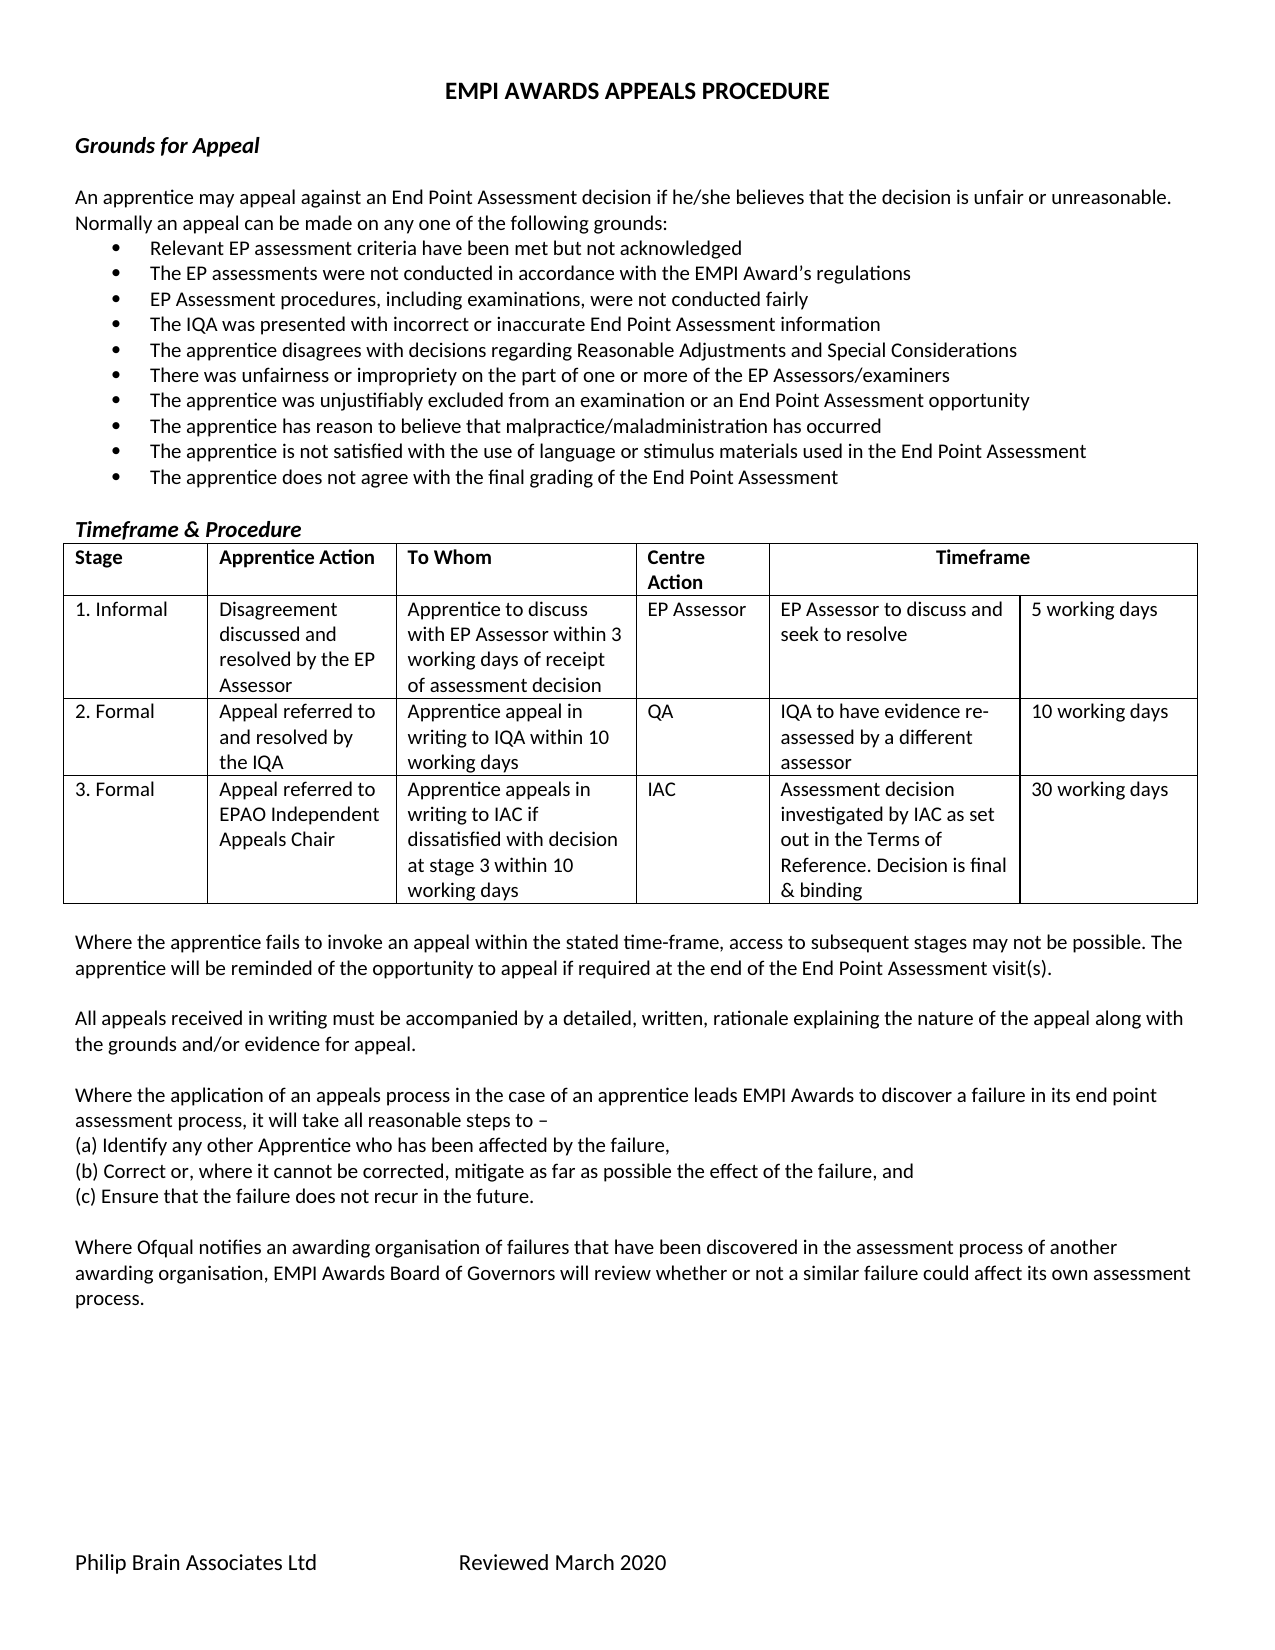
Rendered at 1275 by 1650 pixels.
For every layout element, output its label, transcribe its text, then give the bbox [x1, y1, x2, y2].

list The IQA was presented with incorrect or inaccurate End Point Assessment information [112, 311, 1200, 337]
table_header To Whom [397, 544, 636, 595]
text Where Ofqual notifies an awarding organisation of failures that have been discovered in the assessment process of another awarding organisation, EMPI Awards Board of Governors will review whether or not a similar failure could affect its own assessment process. [75, 1234, 1200, 1311]
list There was unfairness or impropriety on the part of one or more of the EP Assessors/examiners [112, 362, 1200, 388]
table_header Timeframe [770, 544, 1197, 595]
list The apprentice has reason to believe that malpractice/maladministration has occurred [112, 413, 1200, 438]
text (a) Identify any other Apprentice who has been affected by the failure, [75, 1133, 1200, 1158]
text (b) Correct or, where it cannot be corrected, mitigate as far as possible the effect of the failure, and [75, 1158, 1200, 1183]
text An apprentice may appeal against an End Point Assessment decision if he/she believes that the decision is unfair or unreasonable. Normally an appeal can be made on any one of the following grounds: [75, 184, 1200, 235]
table_cell Apprentice appeals in writing to IAC if dissatisfied with decision at stage 3 within 10 working days [397, 776, 636, 903]
list The apprentice is not satisfied with the use of language or stimulus materials used in the End Point Assessment [112, 438, 1200, 464]
list The apprentice does not agree with the final grading of the End Point Assessment [112, 464, 1200, 489]
table_header Centre Action [637, 544, 769, 595]
table_cell Disagreement discussed and resolved by the EP Assessor [208, 596, 396, 697]
text Grounds for Appeal [75, 131, 1200, 159]
text Where the application of an appeals process in the case of an apprentice leads EMPI Awards to discover a failure in its end point assessment process, it will take all reasonable steps to – [75, 1082, 1200, 1133]
table_cell 3. Formal [64, 776, 207, 903]
table_cell Apprentice appeal in writing to IQA within 10 working days [397, 699, 636, 775]
list The EP assessments were not conducted in accordance with the EMPI Award’s regulations [112, 261, 1200, 286]
list Relevant EP assessment criteria have been met but not acknowledged [112, 235, 1200, 261]
table_cell Assessment decision investigated by IAC as set out in the Terms of Reference. Decision is final & binding [770, 776, 1019, 903]
table_cell 2. Formal [64, 699, 207, 775]
table_cell IAC [637, 776, 769, 903]
table_header Stage [64, 544, 207, 595]
table_cell 30 working days [1021, 776, 1197, 903]
list EP Assessment procedures, including examinations, were not conducted fairly [112, 286, 1200, 311]
text Where the apprentice fails to invoke an appeal within the stated time-frame, access to subsequent stages may not be possible. The apprentice will be reminded of the opportunity to appeal if required at the end of the End Point Assessment visit(s). [75, 929, 1200, 980]
table_cell Appeal referred to EPAO Independent Appeals Chair [208, 776, 396, 903]
text Timeframe & Procedure [75, 515, 1200, 543]
text (c) Ensure that the failure does not recur in the future. [75, 1183, 1200, 1209]
text All appeals received in writing must be accompanied by a detailed, written, rationale explaining the nature of the appeal along with the grounds and/or evidence for appeal. [75, 1006, 1200, 1056]
table_header Apprentice Action [208, 544, 396, 595]
list The apprentice disagrees with decisions regarding Reasonable Adjustments and Special Considerations [112, 337, 1200, 362]
list The apprentice was unjustifiably excluded from an examination or an End Point Assessment opportunity [112, 388, 1200, 413]
table_cell EP Assessor [637, 596, 769, 697]
table_cell IQA to have evidence re-assessed by a different assessor [770, 699, 1019, 775]
table_cell EP Assessor to discuss and seek to resolve [770, 596, 1019, 697]
table_cell 5 working days [1021, 596, 1197, 697]
text EMPI AWARDS APPEALS PROCEDURE [75, 75, 1200, 106]
table_cell 10 working days [1021, 699, 1197, 775]
table_cell QA [637, 699, 769, 775]
table_cell Appeal referred to and resolved by the IQA [208, 699, 396, 775]
table_cell 1. Informal [64, 596, 207, 697]
table_cell Apprentice to discuss with EP Assessor within 3 working days of receipt of assessment decision [397, 596, 636, 697]
